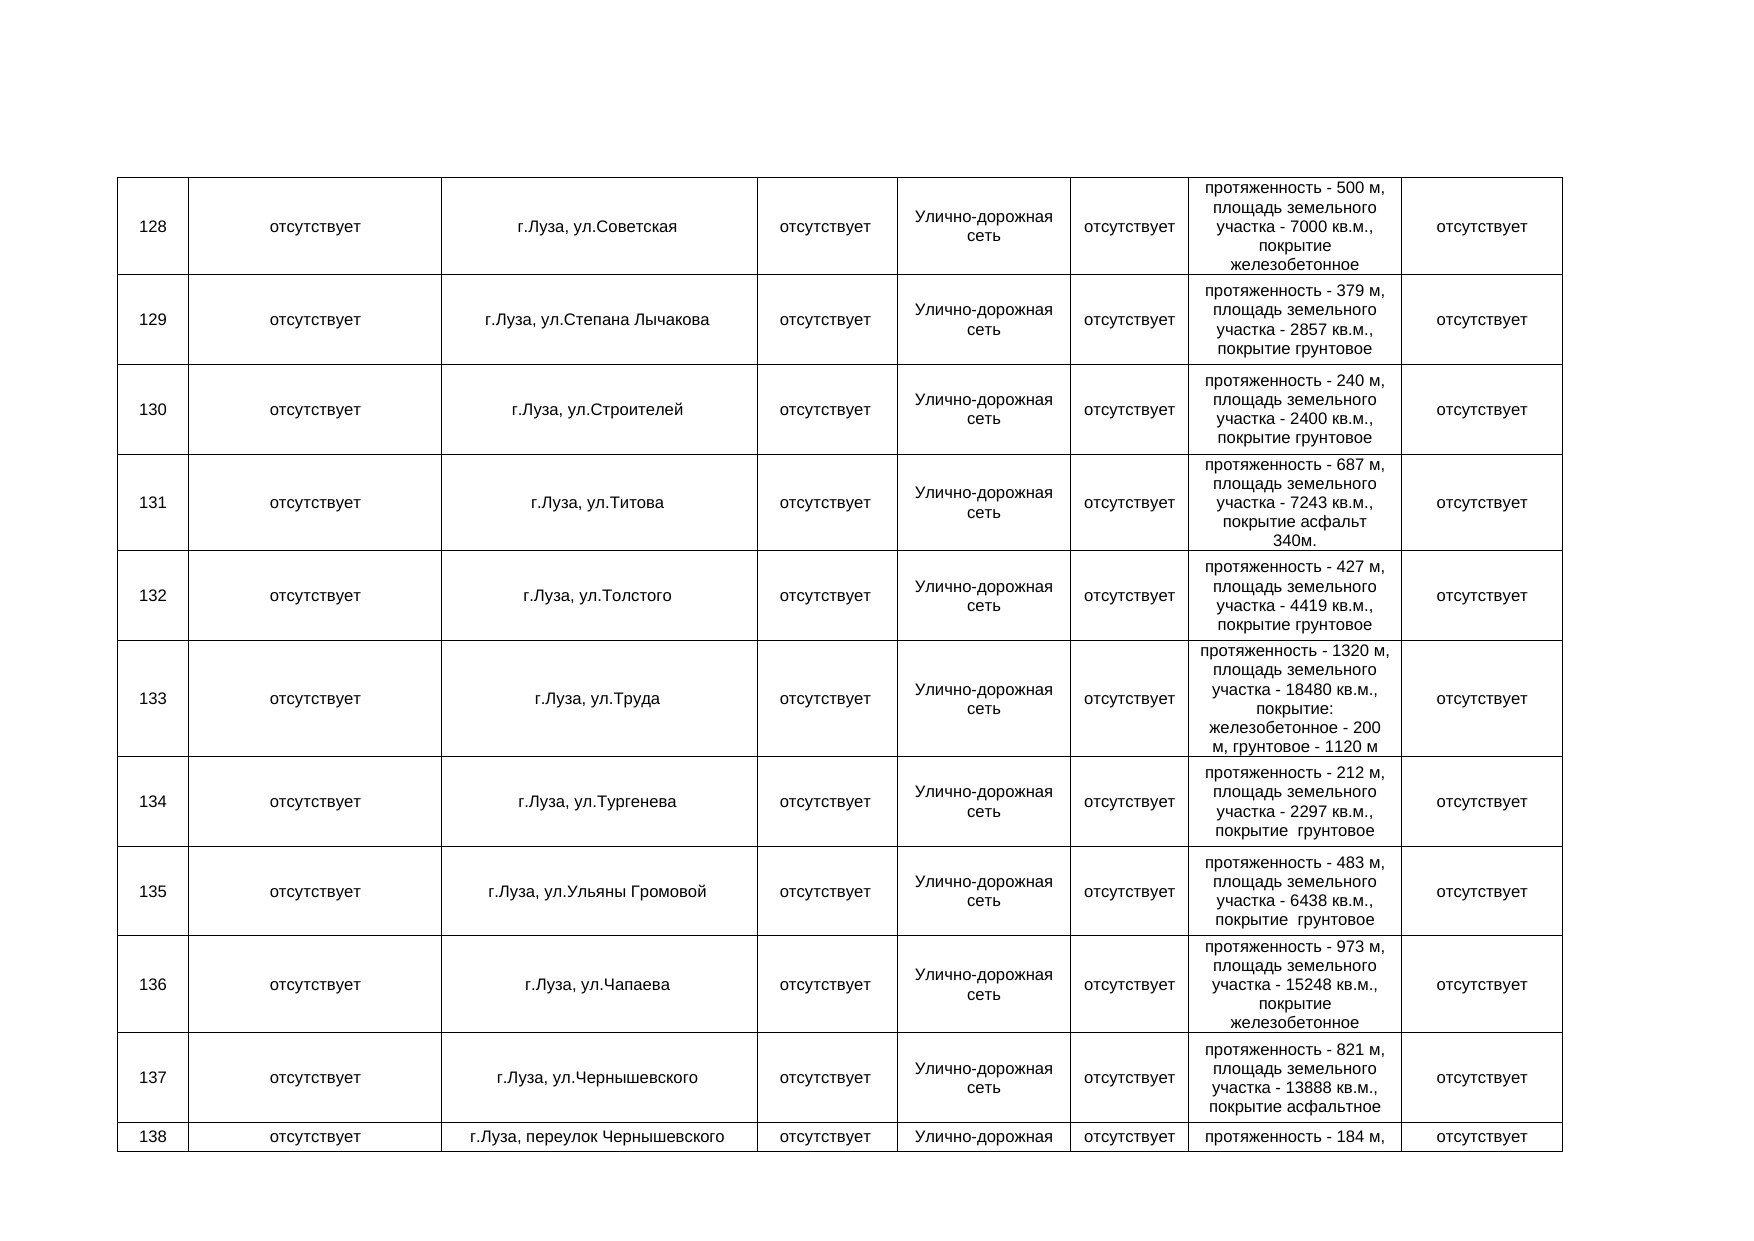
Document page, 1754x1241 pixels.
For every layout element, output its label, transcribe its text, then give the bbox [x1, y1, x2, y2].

table_cell отсутствует [1402, 757, 1562, 846]
table_cell отсутствует [1071, 936, 1188, 1032]
table_cell отсутствует [1071, 275, 1188, 364]
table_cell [898, 1123, 1070, 1151]
table_cell отсутствует [1402, 1033, 1562, 1122]
table_cell 132 [118, 551, 188, 640]
table_cell отсутствует [1071, 551, 1188, 640]
table_cell 136 [118, 936, 188, 1032]
table_cell г.Луза, ул.Толстого [442, 551, 757, 640]
table_cell отсутствует [758, 551, 897, 640]
table_cell 134 [118, 757, 188, 846]
table_cell Улично-дорожная сеть [898, 1033, 1070, 1122]
table_cell Улично-дорожная сеть [898, 455, 1070, 550]
table_cell отсутствует [758, 757, 897, 846]
table_cell отсутствует [1402, 455, 1562, 550]
table_cell отсутствует [758, 1123, 897, 1151]
table_cell протяженность - 1320 м, площадь земельного участка - 18480 кв.м., покрытие: железобетонное - 200 м, грунтовое - 1120 м [1189, 641, 1401, 756]
table_cell отсутствует [189, 757, 441, 846]
table_cell отсутствует [758, 275, 897, 364]
table_cell г.Луза, ул.Тургенева [442, 757, 757, 846]
table_cell протяженность - 240 м, площадь земельного участка - 2400 кв.м., покрытие грунтовое [1189, 365, 1401, 453]
table_cell отсутствует [189, 936, 441, 1032]
table_cell отсутствует [1071, 757, 1188, 846]
table_cell отсутствует [1402, 936, 1562, 1032]
table_cell 131 [118, 455, 188, 550]
table_cell отсутствует [189, 178, 441, 274]
table_cell отсутствует [1402, 365, 1562, 453]
table_cell протяженность - 483 м, площадь земельного участка - 6438 кв.м., покрытие грунтовое [1189, 847, 1401, 935]
table_cell отсутствует [758, 847, 897, 935]
table_cell отсутствует [189, 641, 441, 756]
table_cell 130 [118, 365, 188, 453]
table_cell отсутствует [189, 275, 441, 364]
table_cell г.Луза, ул.Степана Лычакова [442, 275, 757, 364]
table_cell 133 [118, 641, 188, 756]
table_cell отсутствует [189, 1123, 441, 1151]
table_cell протяженность - 500 м, площадь земельного участка - 7000 кв.м., покрытие железобетонное [1189, 178, 1401, 274]
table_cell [442, 1123, 757, 1151]
table_cell отсутствует [189, 1033, 441, 1122]
table_cell г.Луза, ул.Труда [442, 641, 757, 756]
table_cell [1189, 1123, 1401, 1151]
table_cell отсутствует [758, 365, 897, 453]
table_cell Улично-дорожная сеть [898, 641, 1070, 756]
table_cell Улично-дорожная сеть [898, 275, 1070, 364]
table_cell 137 [118, 1033, 188, 1122]
table_cell отсутствует [1402, 1123, 1562, 1151]
table_cell отсутствует [1071, 847, 1188, 935]
table_cell протяженность - 427 м, площадь земельного участка - 4419 кв.м., покрытие грунтовое [1189, 551, 1401, 640]
table_cell отсутствует [1071, 455, 1188, 550]
table_cell г.Луза, ул.Чернышевского [442, 1033, 757, 1122]
table_cell отсутствует [758, 455, 897, 550]
table_cell Улично-дорожная сеть [898, 365, 1070, 453]
table_cell отсутствует [1402, 641, 1562, 756]
table_cell протяженность - 821 м, площадь земельного участка - 13888 кв.м., покрытие асфальтное [1189, 1033, 1401, 1122]
table_cell г.Луза, ул.Чапаева [442, 936, 757, 1032]
table_cell отсутствует [1071, 365, 1188, 453]
table_cell Улично-дорожная сеть [898, 757, 1070, 846]
table_cell отсутствует [758, 178, 897, 274]
table_cell 129 [118, 275, 188, 364]
table_cell 128 [118, 178, 188, 274]
table_cell протяженность - 212 м, площадь земельного участка - 2297 кв.м., покрытие грунтовое [1189, 757, 1401, 846]
table_cell отсутствует [1071, 1123, 1188, 1151]
table_cell отсутствует [1071, 641, 1188, 756]
table_cell Улично-дорожная сеть [898, 847, 1070, 935]
table_cell отсутствует [758, 641, 897, 756]
table_cell отсутствует [189, 847, 441, 935]
table_cell г.Луза, ул.Титова [442, 455, 757, 550]
table_cell протяженность - 973 м, площадь земельного участка - 15248 кв.м., покрытие железобетонное [1189, 936, 1401, 1032]
table_cell протяженность - 687 м, площадь земельного участка - 7243 кв.м., покрытие асфальт 340м. [1189, 455, 1401, 550]
table_cell г.Луза, ул.Строителей [442, 365, 757, 453]
table_cell 135 [118, 847, 188, 935]
table_cell отсутствует [1402, 178, 1562, 274]
table_cell отсутствует [1071, 178, 1188, 274]
table_cell отсутствует [758, 1033, 897, 1122]
table_cell отсутствует [1071, 1033, 1188, 1122]
table_cell отсутствует [1402, 847, 1562, 935]
table_cell отсутствует [189, 551, 441, 640]
table_cell отсутствует [1402, 551, 1562, 640]
table_cell отсутствует [189, 365, 441, 453]
table_cell 138 [118, 1123, 188, 1151]
table_cell Улично-дорожная сеть [898, 551, 1070, 640]
table_cell протяженность - 379 м, площадь земельного участка - 2857 кв.м., покрытие грунтовое [1189, 275, 1401, 364]
table_cell отсутствует [189, 455, 441, 550]
table_cell г.Луза, ул.Ульяны Громовой [442, 847, 757, 935]
table_cell отсутствует [758, 936, 897, 1032]
table_cell отсутствует [1402, 275, 1562, 364]
table_cell Улично-дорожная сеть [898, 936, 1070, 1032]
table_cell г.Луза, ул.Советская [442, 178, 757, 274]
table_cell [898, 178, 1070, 274]
